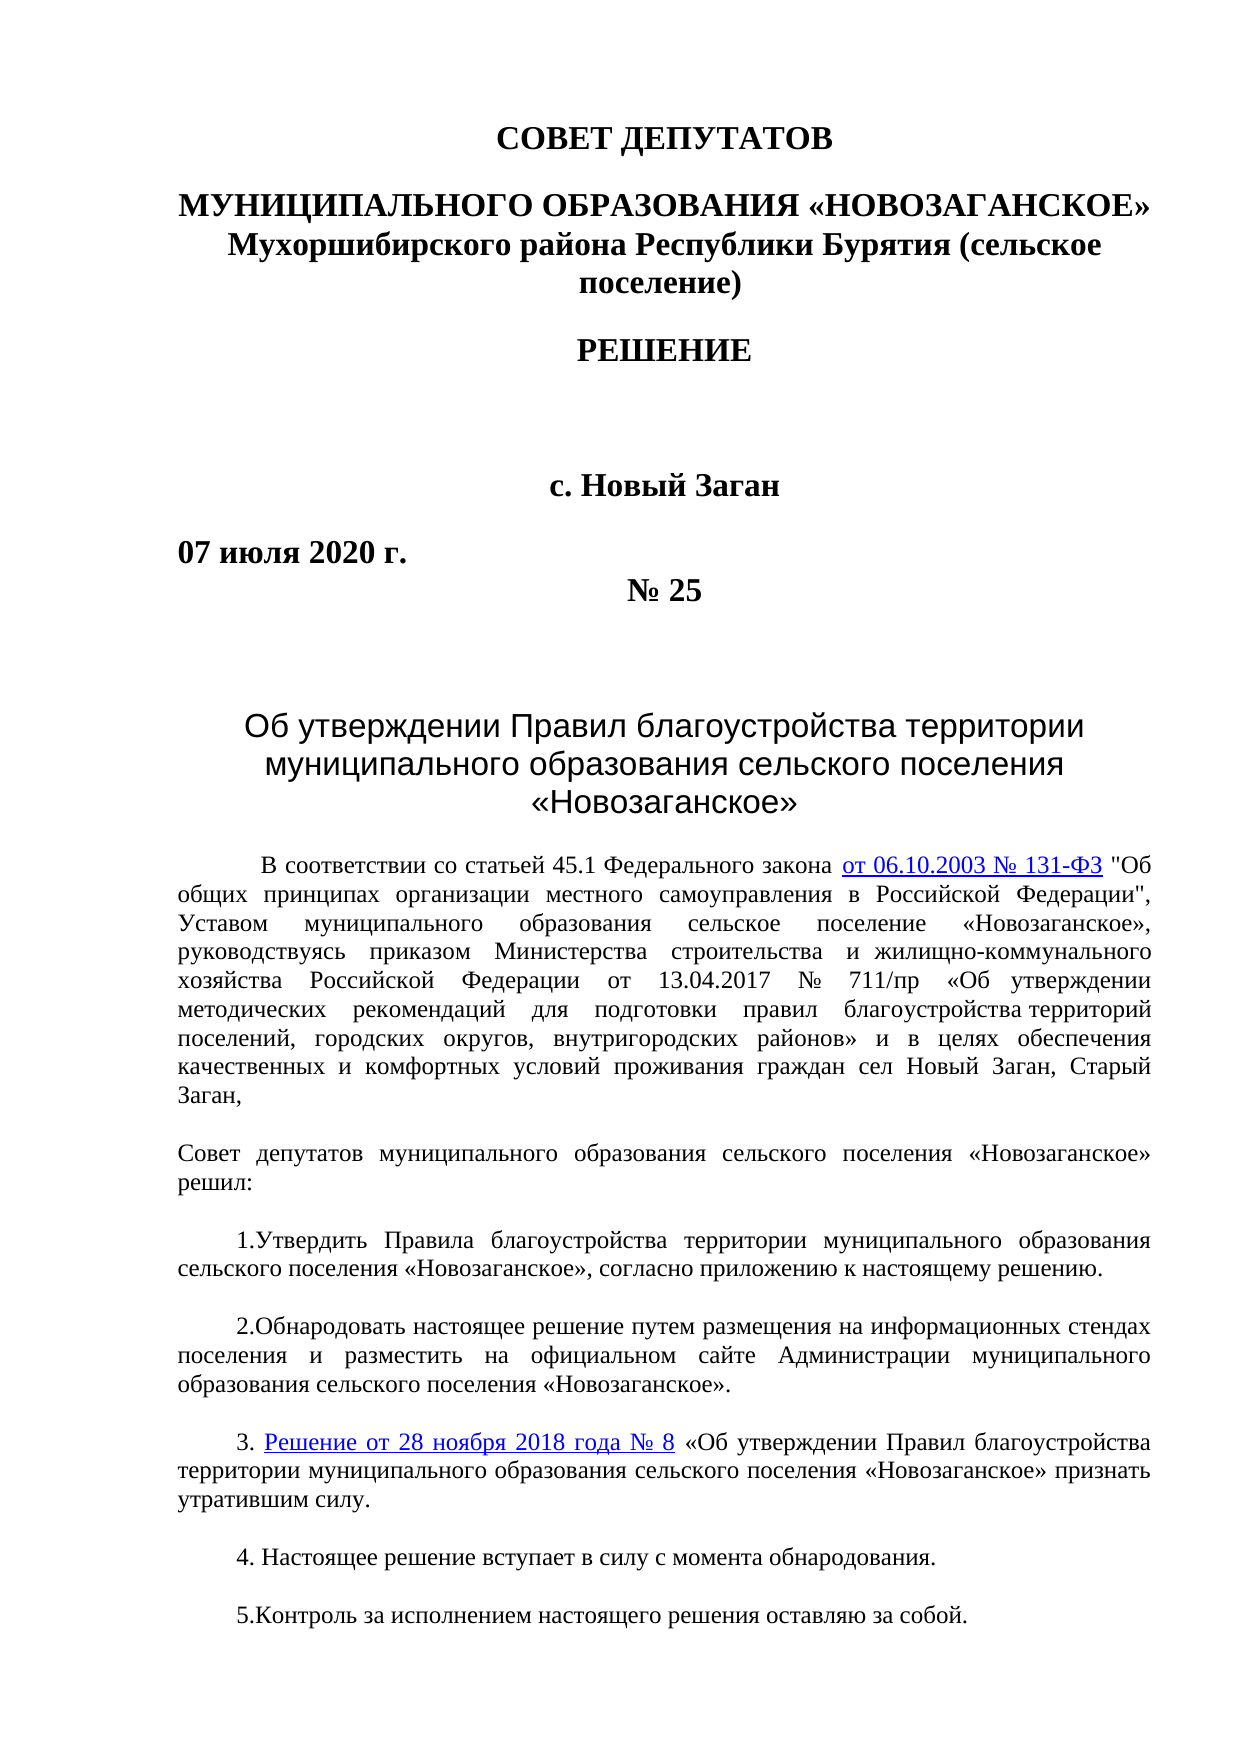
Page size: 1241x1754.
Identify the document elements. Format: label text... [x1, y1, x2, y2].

text 07 июля 2020 г. № 25 [177, 532, 1152, 609]
text 4. Настоящее решение вступает в силу с момента обнародования. [177, 1542, 1152, 1571]
text РЕШЕНИЕ [177, 330, 1152, 368]
text 5.Контроль за исполнением настоящего решения оставляю за собой. [177, 1600, 1152, 1629]
text 1.Утвердить Правила благоустройства территории муниципального образования сельского поселения «Новозаганское», согласно приложению к настоящему решению. [177, 1225, 1152, 1282]
text Совет депутатов муниципального образования сельского поселения «Новозаганское» решил: [177, 1138, 1152, 1196]
text В соответствии со статьей 45.1 Федерального закона от 06.10.2003 № 131-ФЗ "Об общих принципах организации местного самоуправления в Российской Федерации", Уставом муниципального образования сельское поселение «Новозаганское», руководствуясь приказом Министерства строительства и жилищно-коммунального хозяйства Российской Федерации от 13.04.2017 № 711/пр «Об утверждении методических рекомендаций для подготовки правил благоустройства территорий поселений, городских округов, внутригородских районов» и в целях обеспечения качественных и комфортных условий проживания граждан сел Новый Заган, Старый Заган, [177, 850, 1152, 1109]
text 3. Решение от 28 ноября 2018 года № 8 «Об утверждении Правил благоустройства территории муниципального образования сельского поселения «Новозаганское» признать утратившим силу. [177, 1427, 1152, 1513]
text с. Новый Заган [177, 465, 1152, 503]
text Об утверждении Правил благоустройства территории муниципального образования сельского поселения «Новозаганское» [177, 706, 1152, 821]
text СОВЕТ ДЕПУТАТОВ [177, 118, 1152, 156]
text 2.Обнародовать настоящее решение путем размещения на информационных стендах поселения и разместить на официальном сайте Администрации муниципального образования сельского поселения «Новозаганское». [177, 1311, 1152, 1398]
text МУНИЦИПАЛЬНОГО ОБРАЗОВАНИЯ «НОВОЗАГАНСКОЕ» Мухоршибирского района Республики Бурятия (сельское поселение) [177, 186, 1152, 301]
